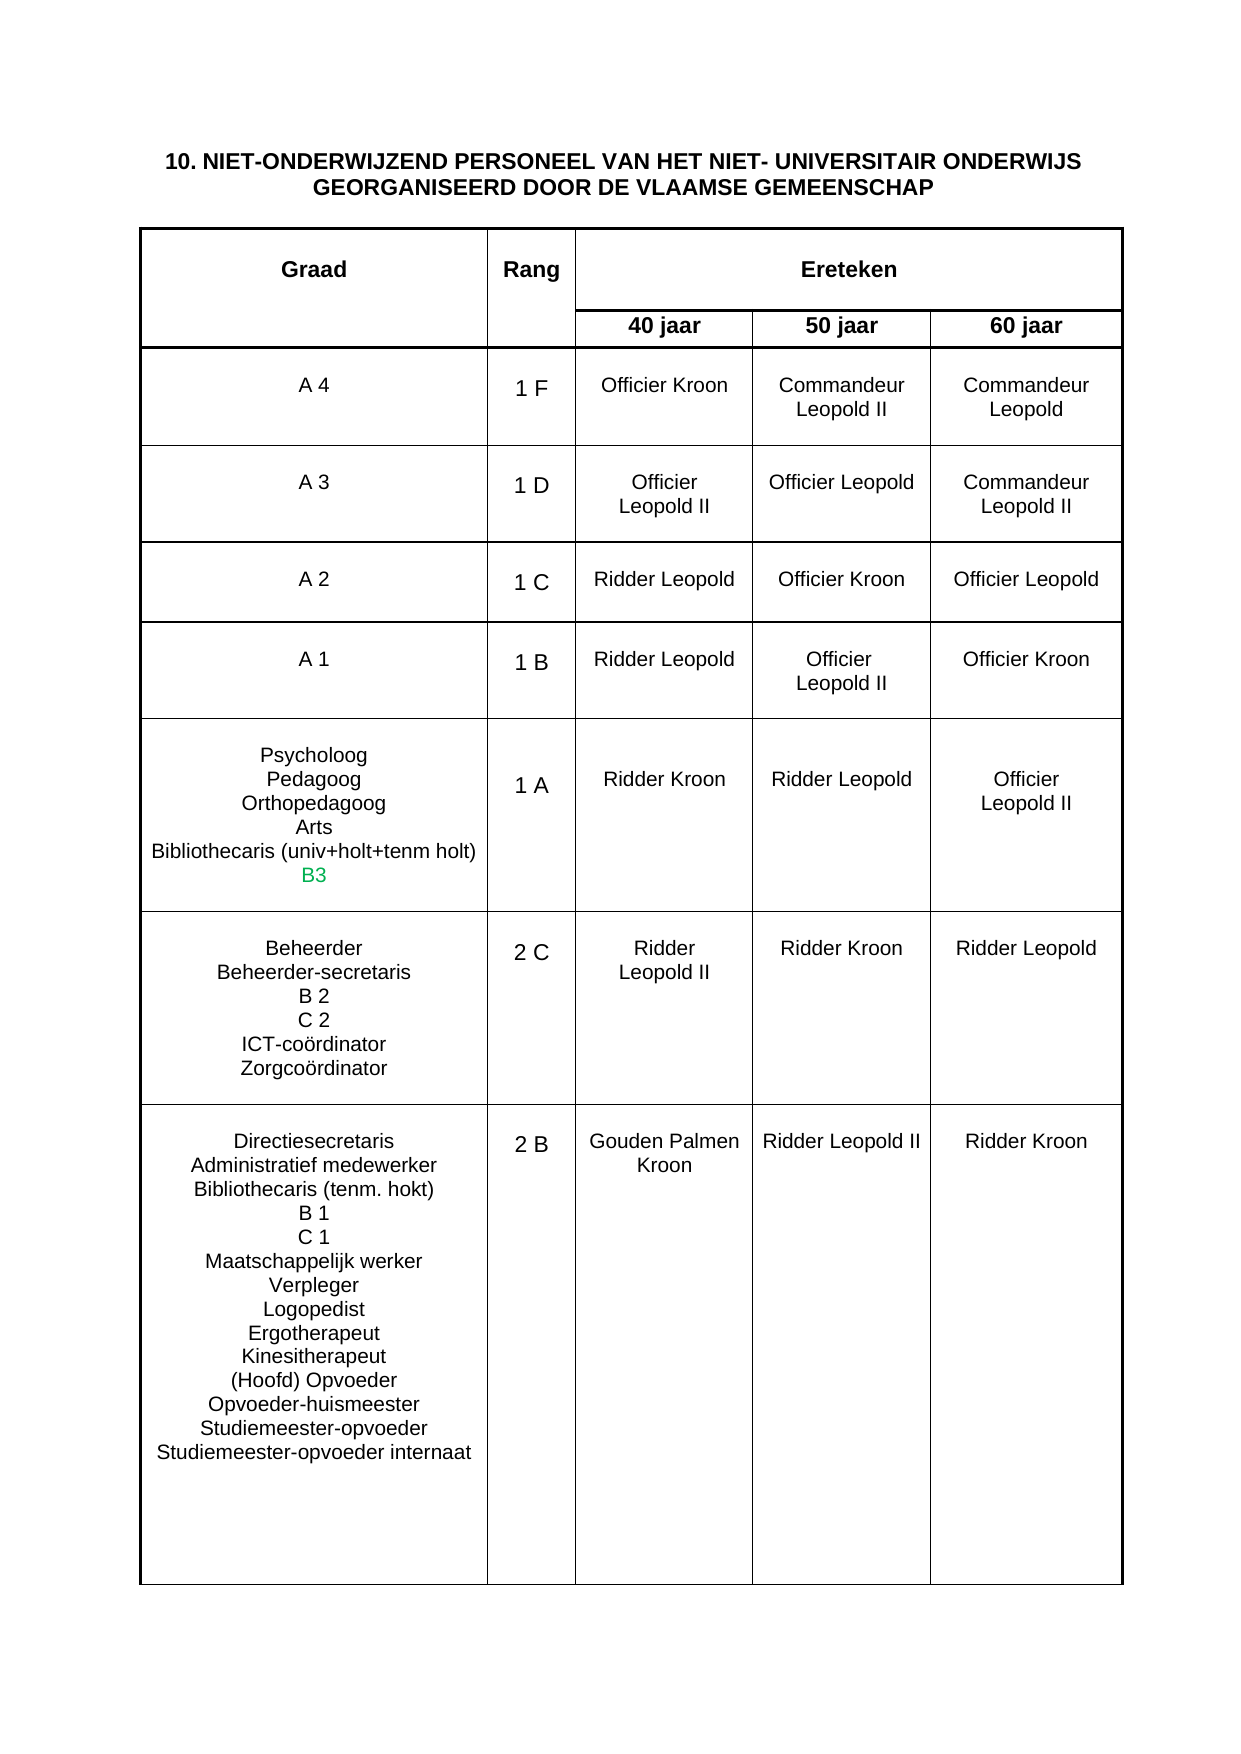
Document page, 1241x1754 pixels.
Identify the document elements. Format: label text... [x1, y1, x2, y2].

table_header Ereteken [576, 230, 1121, 309]
table_cell Ridder Kroon [931, 1105, 1121, 1584]
table_cell 2 C [488, 912, 575, 1104]
table_cell Ridder Leopold [576, 623, 752, 718]
table_cell 1 D [488, 446, 575, 541]
table_cell 2 B [488, 1105, 575, 1584]
table_cell Officier Leopold II [576, 446, 752, 541]
table_header Rang [488, 230, 575, 346]
table_cell 60 jaar [931, 312, 1121, 346]
table_cell 50 jaar [753, 312, 930, 346]
table_cell A 3 [142, 446, 487, 541]
table_cell 40 jaar [576, 312, 752, 346]
table_cell A 4 [142, 349, 487, 444]
table_cell Psycholoog Pedagoog Orthopedagoog Arts Bibliothecaris (univ+holt+tenm holt) B3 [142, 719, 487, 911]
table_cell Beheerder Beheerder-secretaris B 2 C 2 ICT-coördinator Zorgcoördinator [142, 912, 487, 1104]
table_cell Officier Kroon [931, 623, 1121, 718]
table_cell Ridder Leopold II [576, 912, 752, 1104]
table_cell Officier Leopold [753, 446, 930, 541]
table_cell Commandeur Leopold II [753, 349, 930, 444]
table_cell Ridder Kroon [753, 912, 930, 1104]
table_cell 1 C [488, 543, 575, 621]
table_header Graad [142, 230, 487, 346]
table_cell Commandeur Leopold II [931, 446, 1121, 541]
table_cell A 2 [142, 543, 487, 621]
table_cell 1 A [488, 719, 575, 911]
list NIET-ONDERWIJZEND PERSONEEL VAN HET NIET- UNIVERSITAIR ONDERWIJS [154, 148, 1093, 174]
table_cell Ridder Leopold [753, 719, 930, 911]
table_cell Officier Kroon [753, 543, 930, 621]
table_cell Ridder Leopold [576, 543, 752, 621]
table_cell Ridder Kroon [576, 719, 752, 911]
table_cell Directiesecretaris Administratief medewerker Bibliothecaris (tenm. hokt) B 1 C 1 Maatschappelijk werker Verpleger Logopedist Ergotherapeut Kinesitherapeut (Hoofd) Opvoeder Opvoeder-huismeester Studiemeester-opvoeder Studiemeester-opvoeder internaat [142, 1105, 487, 1584]
table_cell Officier Leopold II [931, 719, 1121, 911]
table_cell Officier Leopold II [753, 623, 930, 718]
table_cell Gouden Palmen Kroon [576, 1105, 752, 1584]
table_cell Ridder Leopold II [753, 1105, 930, 1584]
table_cell Officier Leopold [931, 543, 1121, 621]
table_cell 1 B [488, 623, 575, 718]
table_cell Commandeur Leopold [931, 349, 1121, 444]
table_cell A 1 [142, 623, 487, 718]
table_cell 1 F [488, 349, 575, 444]
text GEORGANISEERD DOOR DE VLAAMSE GEMEENSCHAP [154, 174, 1093, 200]
table_cell Officier Kroon [576, 349, 752, 444]
table_cell Ridder Leopold [931, 912, 1121, 1104]
